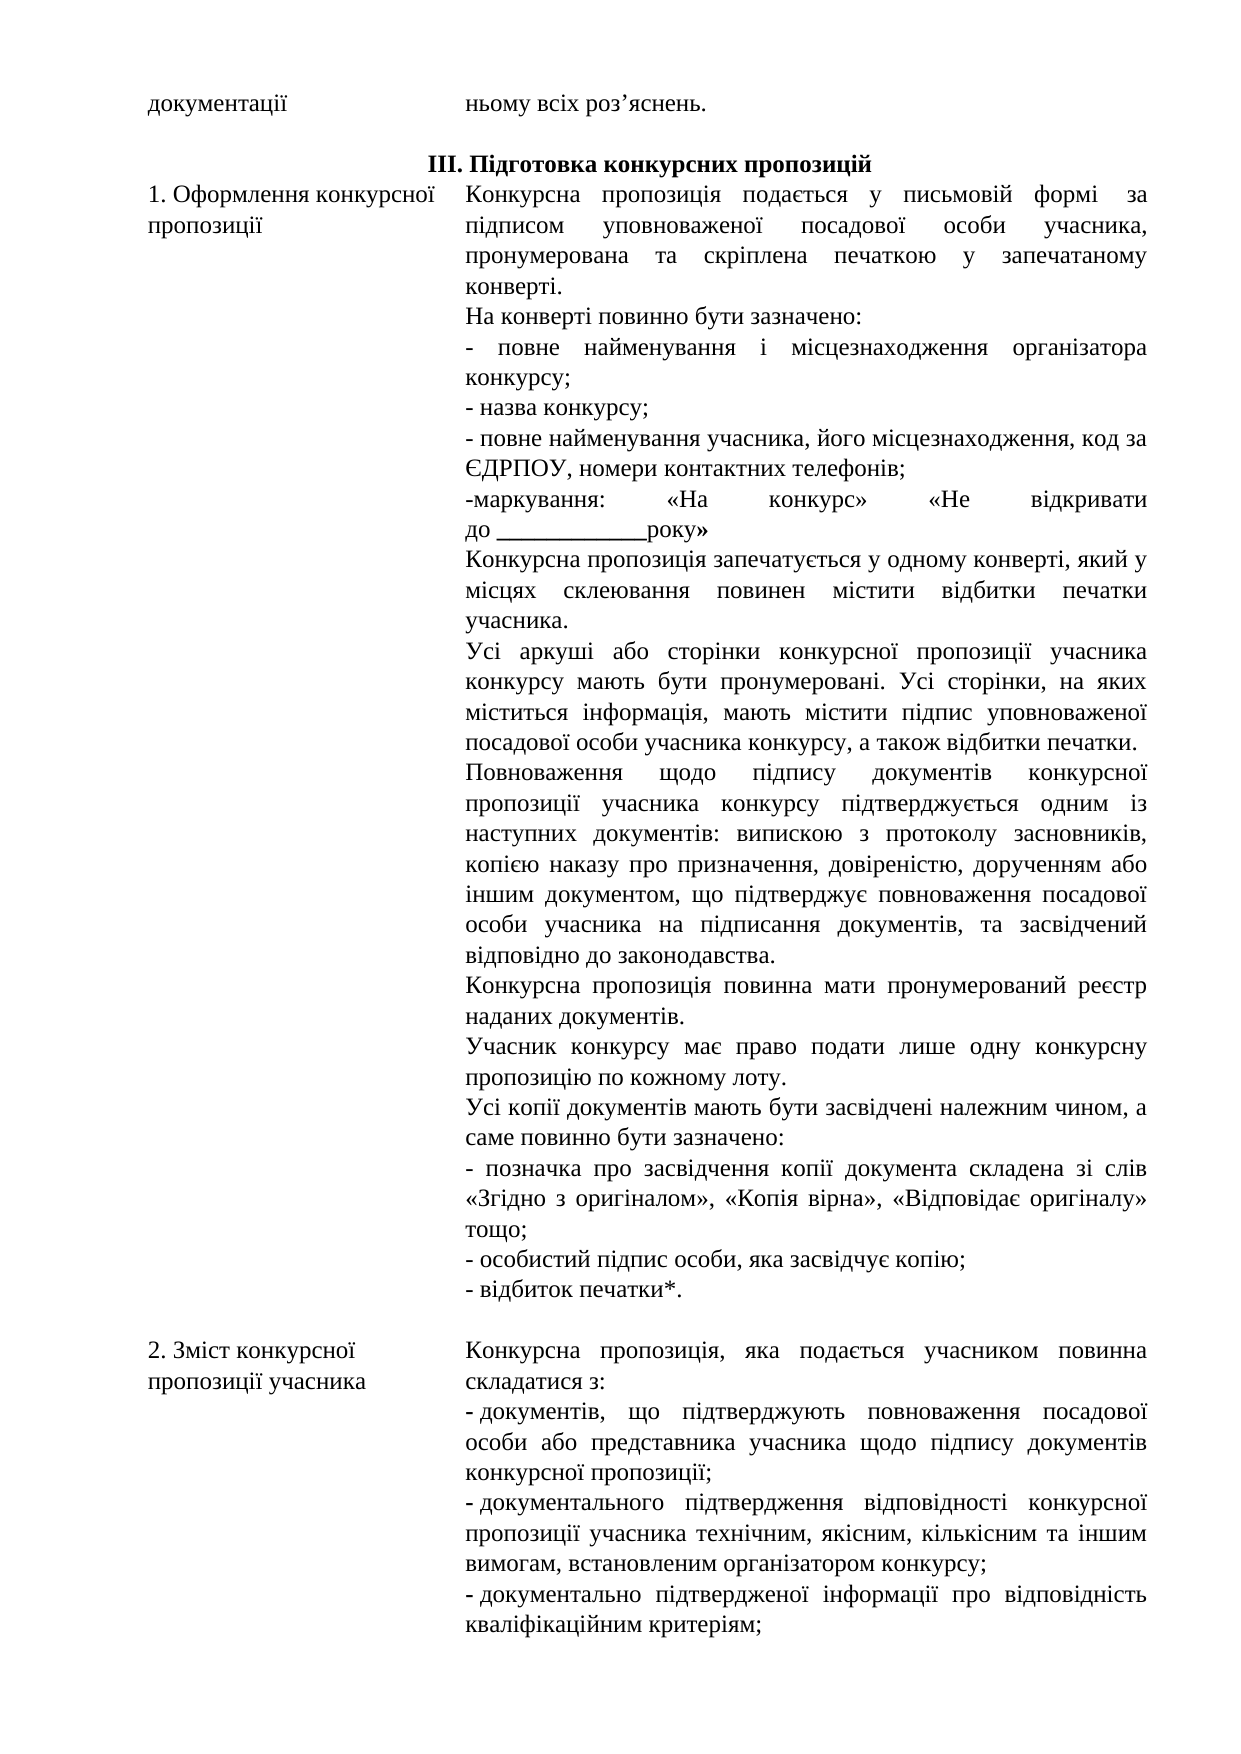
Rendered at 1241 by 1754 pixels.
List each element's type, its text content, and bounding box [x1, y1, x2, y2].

table_cell 1. Оформлення конкурсної пропозиції [148, 180, 465, 1305]
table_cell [465, 1305, 1160, 1639]
table_cell Конкурсна пропозиція подається у письмовій формі за підписом уповноваженої посадової особи учасника, пронумерована та скріплена печаткою у запечатаному конверті. На конверті повинно бути зазначено: - повне найменування і місцезнаходження організатора конкурсу; - назва конкурсу; - повне найменування учасника, його місцезнаходження, код за ЄДРПОУ, номери контактних телефонів; -маркування: «На конкурс» «Не відкривати до ____________року» Конкурсна пропозиція запечатується у одному конверті, який у місцях склеювання повинен містити відбитки печатки учасника. Усі аркуші або сторінки конкурсної пропозиції учасника конкурсу мають бути пронумеровані. Усі сторінки, на яких міститься інформація, мають містити підпис уповноваженої посадової особи учасника конкурсу, а також відбитки печатки. Повноваження щодо підпису документів конкурсної пропозиції учасника конкурсу підтверджується одним із наступних документів: випискою з протоколу засновників, копією наказу про призначення, довіреністю, дорученням або іншим документом, що підтверджує повноваження посадової особи учасника на підписання документів, та засвідчений відповідно до законодавства. Конкурсна пропозиція повинна мати пронумерований реєстр наданих документів. Учасник конкурсу має право подати лише одну конкурсну пропозицію по кожному лоту. Усі копії документів мають бути засвідчені належним чином, а саме повинно бути зазначено: - позначка про засвідчення копії документа складена зі слів «Згідно з оригіналом», «Копія вірна», «Відповідає оригіналу» тощо; - особистий підпис особи, яка засвідчує копію; - відбиток печатки*. [465, 180, 1160, 1305]
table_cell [148, 89, 465, 119]
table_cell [148, 1305, 465, 1639]
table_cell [465, 89, 1160, 119]
table_cell ІІІ. Підготовка конкурсних пропозицій [148, 119, 1160, 179]
